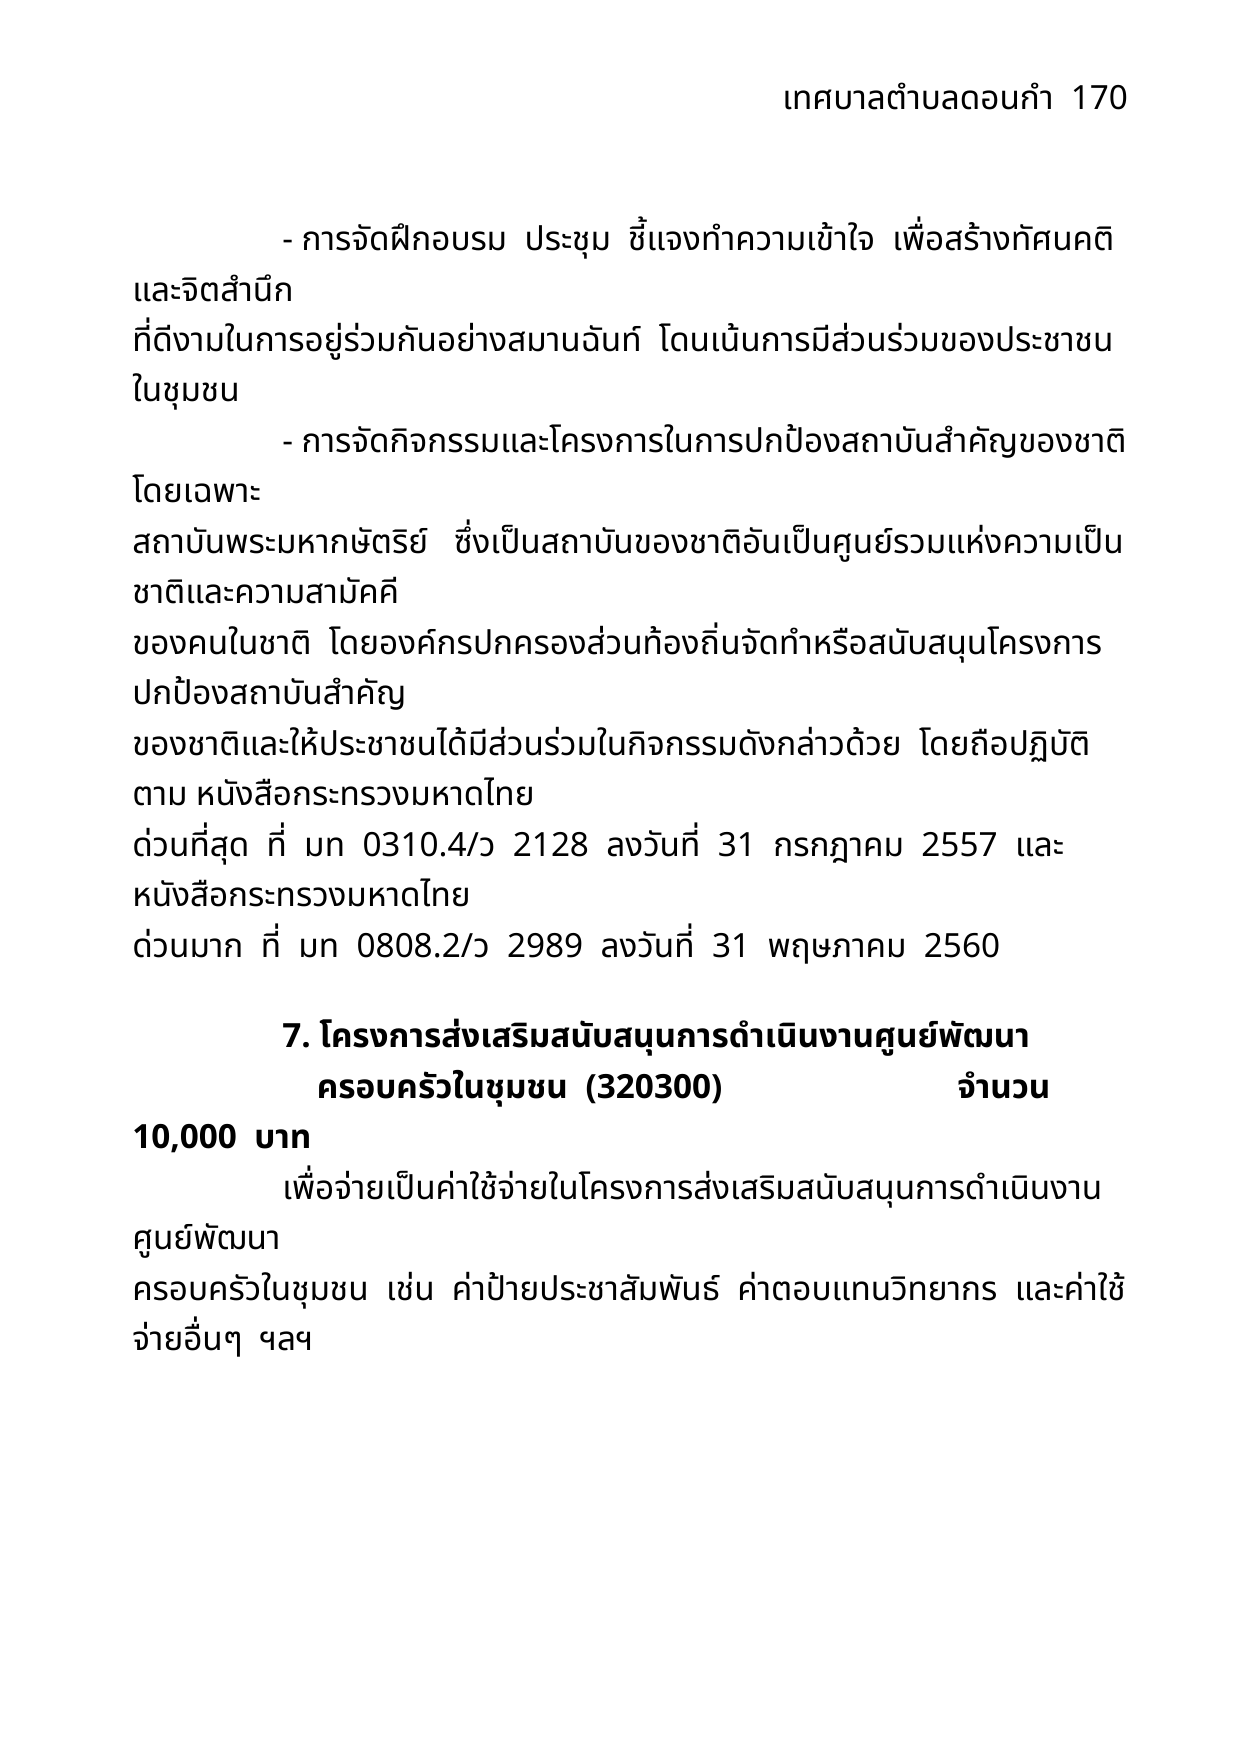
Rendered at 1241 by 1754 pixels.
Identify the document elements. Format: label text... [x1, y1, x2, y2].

text ครอบครัวในชุมชน เช่น ค่าป้ายประชาสัมพันธ์ ค่าตอบแทนวิทยากร และค่าใช้จ่ายอื่นๆ ฯลฯ [132, 1264, 1128, 1365]
text - การจัดฝึกอบรม ประชุม ชี้แจงทำความเข้าใจ เพื่อสร้างทัศนคติและจิตสำนึก [132, 215, 1128, 316]
text สถาบันพระมหากษัตริย์ ซึ่งเป็นสถาบันของชาติอันเป็นศูนย์รวมแห่งความเป็นชาติและความสามัคคี [132, 518, 1128, 619]
text - การจัดกิจกรรมและโครงการในการปกป้องสถาบันสำคัญของชาติโดยเฉพาะ [132, 417, 1128, 518]
text ด่วนมาก ที่ มท 0808.2/ว 2989 ลงวันที่ 31 พฤษภาคม 2560 [132, 921, 1128, 972]
text ของชาติและให้ประชาชนได้มีส่วนร่วมในกิจกรรมดังกล่าวด้วย โดยถือปฏิบัติตาม หนังสือกระทรวงมหาดไทย [132, 719, 1128, 820]
text เพื่อจ่ายเป็นค่าใช้จ่ายในโครงการส่งเสริมสนับสนุนการดำเนินงานศูนย์พัฒนา [132, 1164, 1128, 1264]
text ที่ดีงามในการอยู่ร่วมกันอย่างสมานฉันท์ โดนเน้นการมีส่วนร่วมของประชาชนในชุมชน [132, 316, 1128, 417]
text ครอบครัวในชุมชน (320300) จำนวน 10,000 บาท [132, 1062, 1128, 1164]
text ด่วนที่สุด ที่ มท 0310.4/ว 2128 ลงวันที่ 31 กรกฎาคม 2557 และหนังสือกระทรวงมหาดไทย [132, 820, 1128, 921]
text ของคนในชาติ โดยองค์กรปกครองส่วนท้องถิ่นจัดทำหรือสนับสนุนโครงการปกป้องสถาบันสำคัญ [132, 619, 1128, 719]
text 7. โครงการส่งเสริมสนับสนุนการดำเนินงานศูนย์พัฒนา [132, 1012, 1128, 1062]
